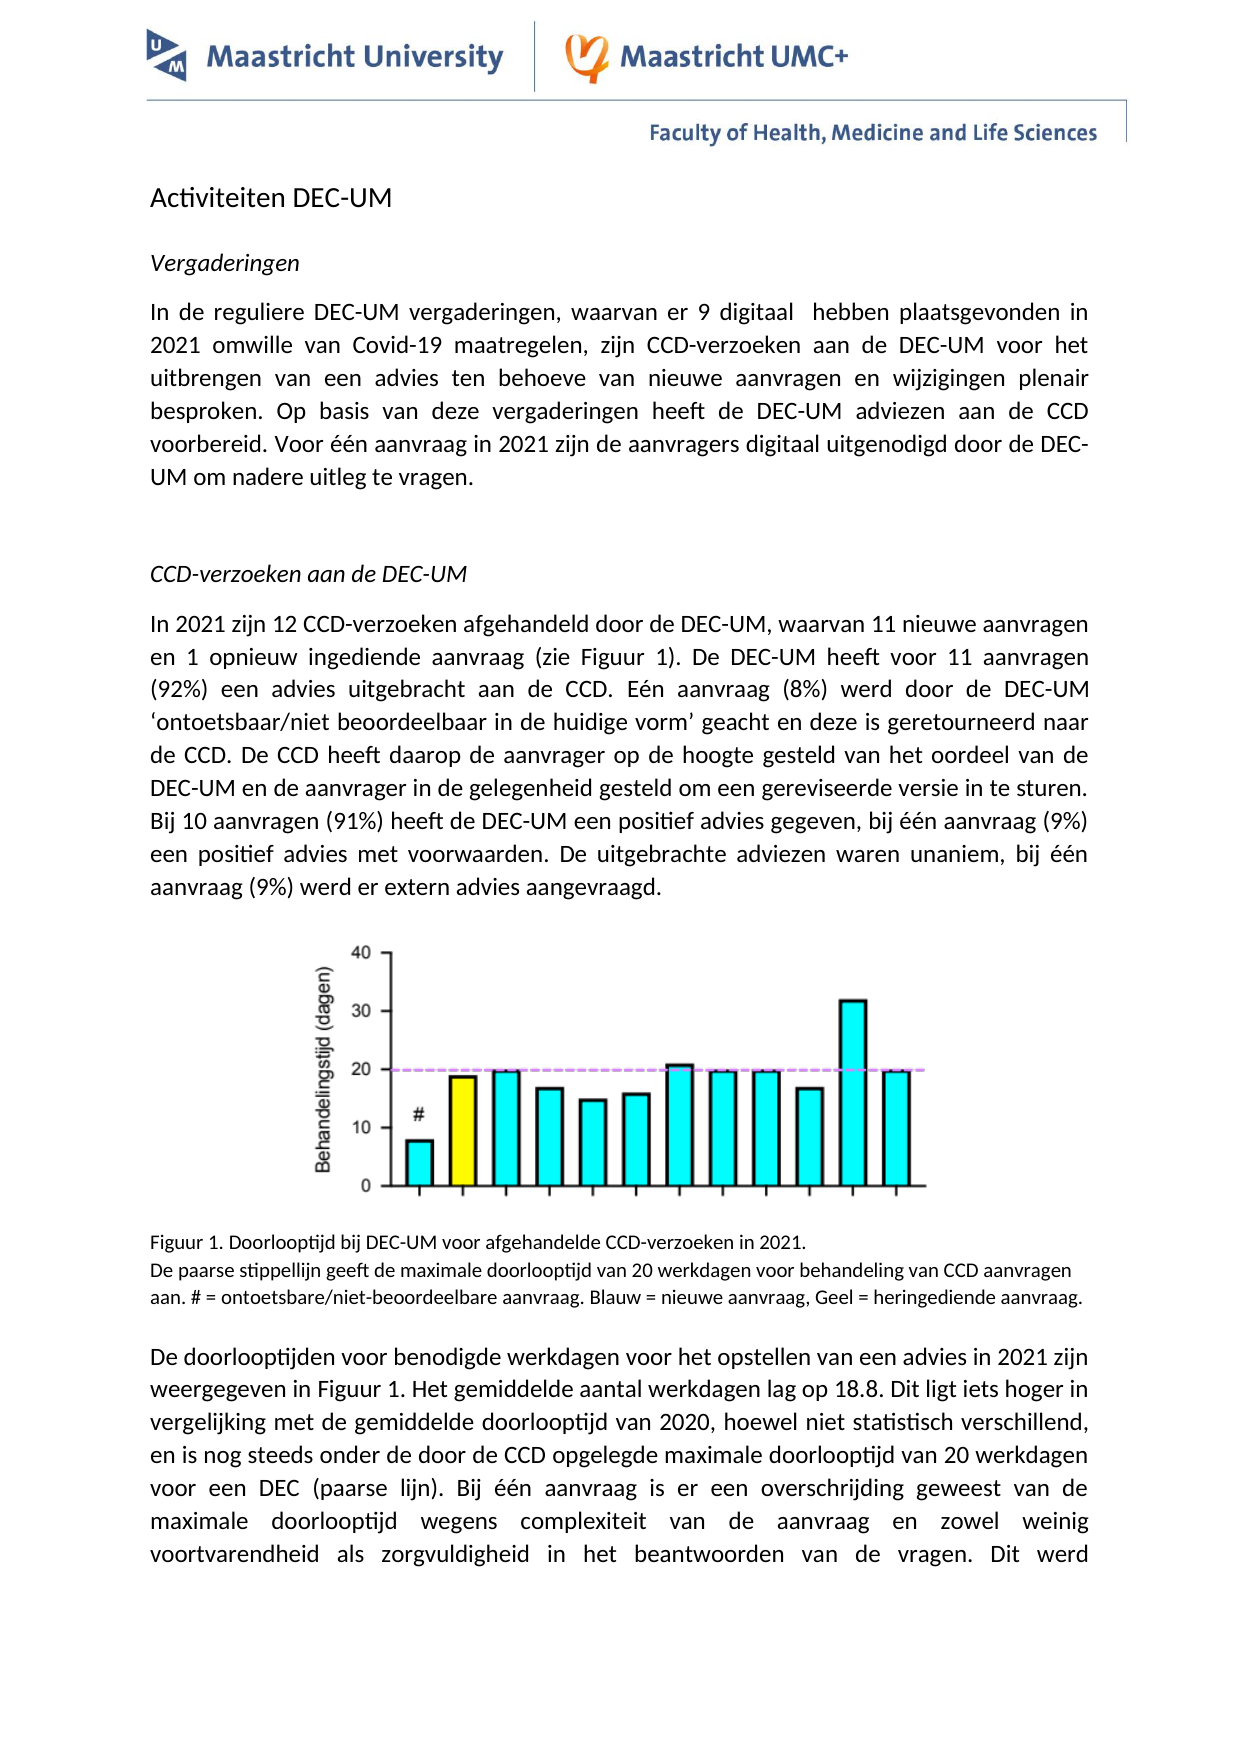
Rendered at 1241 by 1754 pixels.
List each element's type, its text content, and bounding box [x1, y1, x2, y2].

text Activiteiten DEC-UM [150, 179, 1090, 215]
text Vergaderingen [150, 247, 1090, 277]
text In de reguliere DEC-UM vergaderingen, waarvan er 9 digitaal hebben plaatsgevonden in 2021 omwille van Covid-19 maatregelen, zijn CCD-verzoeken aan de DEC-UM voor het uitbrengen van een advies ten behoeve van nieuwe aanvragen en wijzigingen plenair besproken. Op basis van deze vergaderingen heeft de DEC-UM adviezen aan de CCD voorbereid. Voor één aanvraag in 2021 zijn de aanvragers digitaal uitgenodigd door de DEC-UM om nadere uitleg te vragen. [150, 296, 1090, 491]
text CCD-verzoeken aan de DEC-UM [150, 558, 1090, 589]
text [150, 1341, 1090, 1569]
text In 2021 zijn 12 CCD-verzoeken afgehandeld door de DEC-UM, waarvan 11 nieuwe aanvragen en 1 opnieuw ingediende aanvraag (zie Figuur 1). De DEC-UM heeft voor 11 aanvragen (92%) een advies uitgebracht aan de CCD. Eén aanvraag (8%) werd door de DEC-UM ‘ontoetsbaar/niet beoordeelbaar in de huidige vorm’ geacht en deze is geretourneerd naar de CCD. De CCD heeft daarop de aanvrager op de hoogte gesteld van het oordeel van de DEC-UM en de aanvrager in de gelegenheid gesteld om een gereviseerde versie in te sturen. Bij 10 aanvragen (91%) heeft de DEC-UM een positief advies gegeven, bij één aanvraag (9%) een positief advies met voorwaarden. De uitgebrachte adviezen waren unaniem, bij één aanvraag (9%) werd er extern advies aangevraagd. [150, 608, 1090, 902]
text Figuur 1. Doorlooptijd bij DEC-UM voor afgehandelde CCD-verzoeken in 2021. De paarse stippellijn geeft de maximale doorlooptijd van 20 werkdagen voor behandeling van CCD aanvragen aan. # = ontoetsbare/niet-beoordeelbare aanvraag. Blauw = nieuwe aanvraag, Geel = heringediende aanvraag. [150, 1229, 1090, 1309]
picture [0, 0, 1213, 166]
